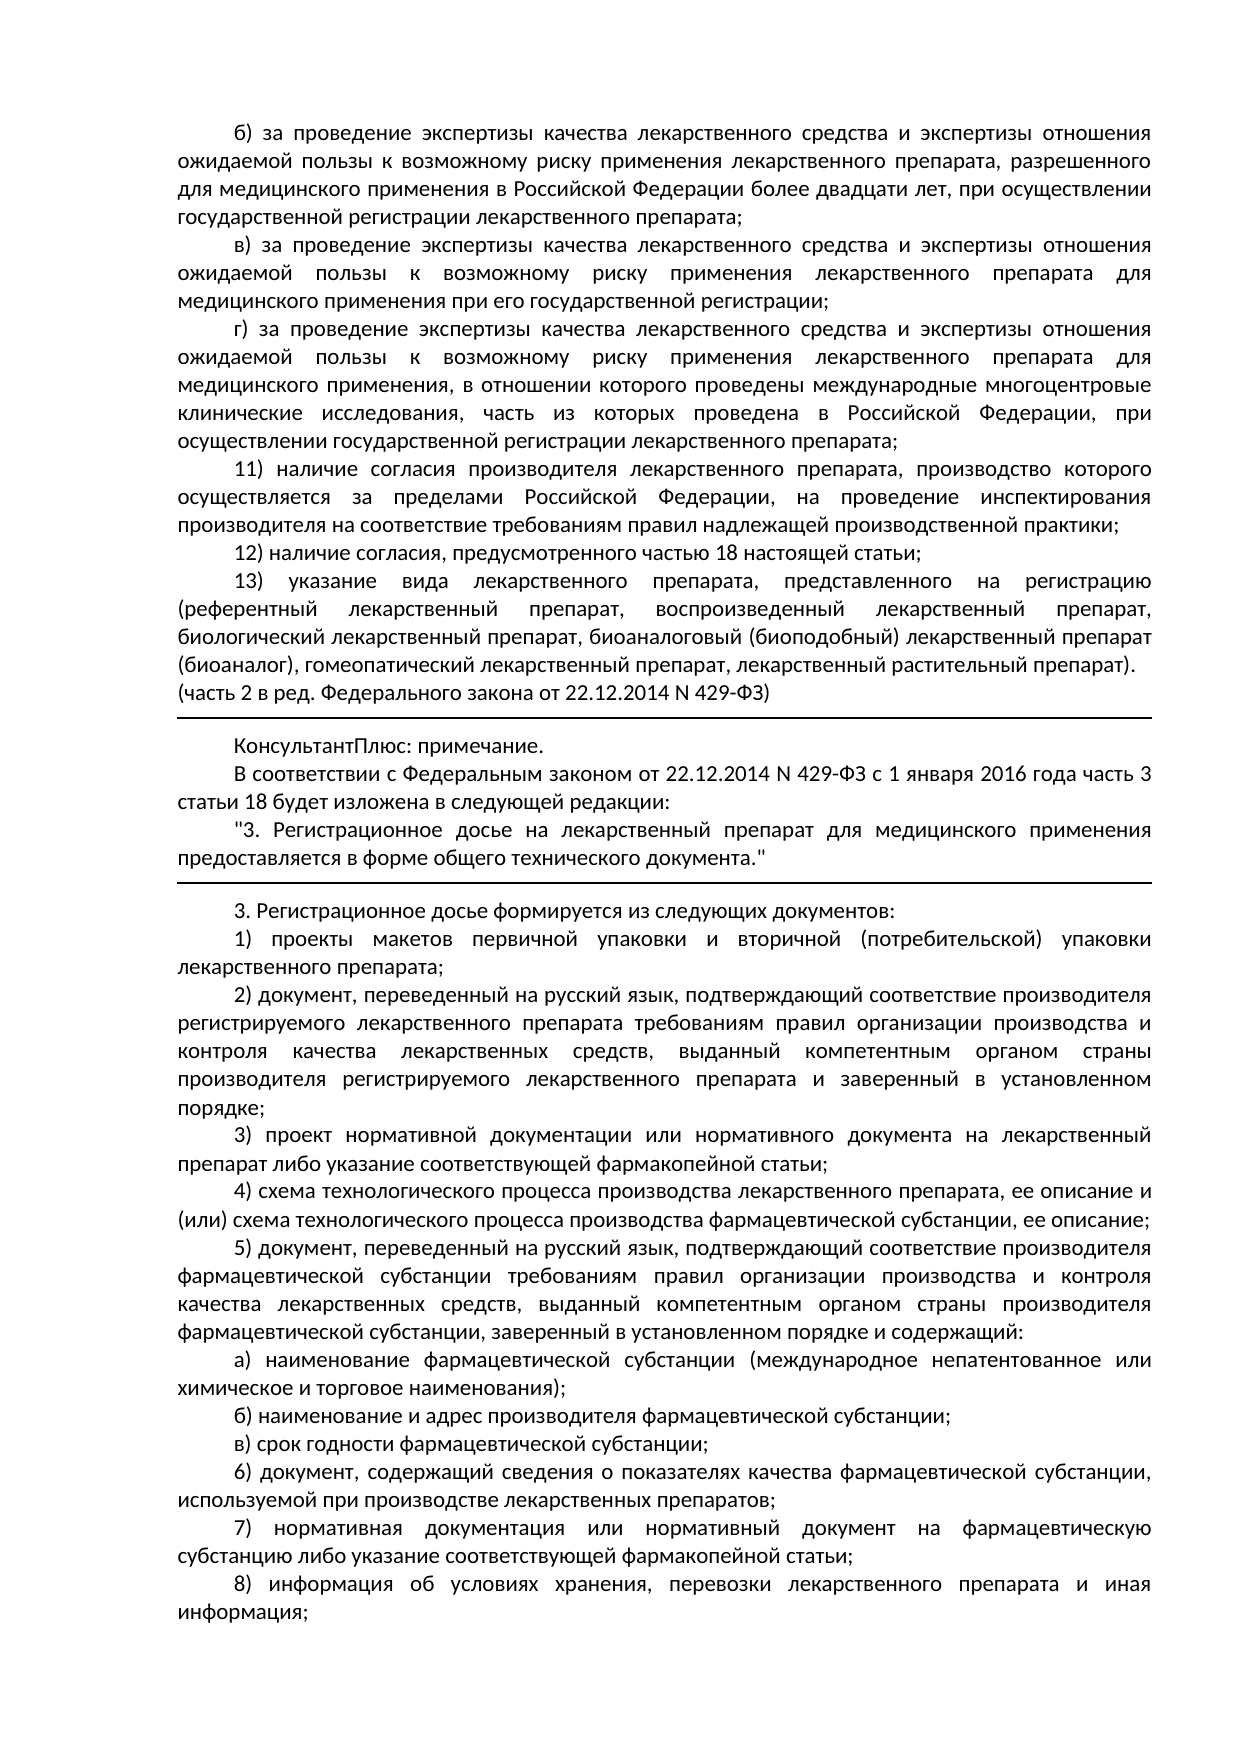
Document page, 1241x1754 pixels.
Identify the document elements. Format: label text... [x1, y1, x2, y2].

text б) за проведение экспертизы качества лекарственного средства и экспертизы отношения ожидаемой пользы к возможному риску применения лекарственного препарата, разрешенного для медицинского применения в Российской Федерации более двадцати лет, при осуществлении государственной регистрации лекарственного препарата; [177, 118, 1152, 230]
text в) срок годности фармацевтической субстанции; [177, 1429, 1152, 1457]
text 12) наличие согласия, предусмотренного частью 18 настоящей статьи; [177, 538, 1152, 566]
text б) наименование и адрес производителя фармацевтической субстанции; [177, 1401, 1152, 1429]
text 3) проект нормативной документации или нормативного документа на лекарственный препарат либо указание соответствующей фармакопейной статьи; [177, 1121, 1152, 1177]
text "3. Регистрационное досье на лекарственный препарат для медицинского применения предоставляется в форме общего технического документа." [177, 816, 1152, 872]
text 6) документ, содержащий сведения о показателях качества фармацевтической субстанции, используемой при производстве лекарственных препаратов; [177, 1457, 1152, 1513]
text 7) нормативная документация или нормативный документ на фармацевтическую субстанцию либо указание соответствующей фармакопейной статьи; [177, 1513, 1152, 1569]
text в) за проведение экспертизы качества лекарственного средства и экспертизы отношения ожидаемой пользы к возможному риску применения лекарственного препарата для медицинского применения при его государственной регистрации; [177, 230, 1152, 314]
text 1) проекты макетов первичной упаковки и вторичной (потребительской) упаковки лекарственного препарата; [177, 924, 1152, 981]
text 3. Регистрационное досье формируется из следующих документов: [177, 896, 1152, 924]
text В соответствии с Федеральным законом от 22.12.2014 N 429-ФЗ с 1 января 2016 года часть 3 статьи 18 будет изложена в следующей редакции: [177, 759, 1152, 816]
text 8) информация об условиях хранения, перевозки лекарственного препарата и иная информация; [177, 1569, 1152, 1625]
text г) за проведение экспертизы качества лекарственного средства и экспертизы отношения ожидаемой пользы к возможному риску применения лекарственного препарата для медицинского применения, в отношении которого проведены международные многоцентровые клинические исследования, часть из которых проведена в Российской Федерации, при осуществлении государственной регистрации лекарственного препарата; [177, 314, 1152, 454]
text 5) документ, переведенный на русский язык, подтверждающий соответствие производителя фармацевтической субстанции требованиям правил организации производства и контроля качества лекарственных средств, выданный компетентным органом страны производителя фармацевтической субстанции, заверенный в установленном порядке и содержащий: [177, 1233, 1152, 1345]
text 13) указание вида лекарственного препарата, представленного на регистрацию (референтный лекарственный препарат, воспроизведенный лекарственный препарат, биологический лекарственный препарат, биоаналоговый (биоподобный) лекарственный препарат (биоаналог), гомеопатический лекарственный препарат, лекарственный растительный препарат). [177, 566, 1152, 678]
text а) наименование фармацевтической субстанции (международное непатентованное или химическое и торговое наименования); [177, 1345, 1152, 1401]
text 4) схема технологического процесса производства лекарственного препарата, ее описание и (или) схема технологического процесса производства фармацевтической субстанции, ее описание; [177, 1177, 1152, 1233]
text 11) наличие согласия производителя лекарственного препарата, производство которого осуществляется за пределами Российской Федерации, на проведение инспектирования производителя на соответствие требованиям правил надлежащей производственной практики; [177, 454, 1152, 538]
text КонсультантПлюс: примечание. [177, 731, 1152, 759]
text 2) документ, переведенный на русский язык, подтверждающий соответствие производителя регистрируемого лекарственного препарата требованиям правил организации производства и контроля качества лекарственных средств, выданный компетентным органом страны производителя регистрируемого лекарственного препарата и заверенный в установленном порядке; [177, 981, 1152, 1121]
text (часть 2 в ред. Федерального закона от 22.12.2014 N 429-ФЗ) [177, 678, 1152, 707]
